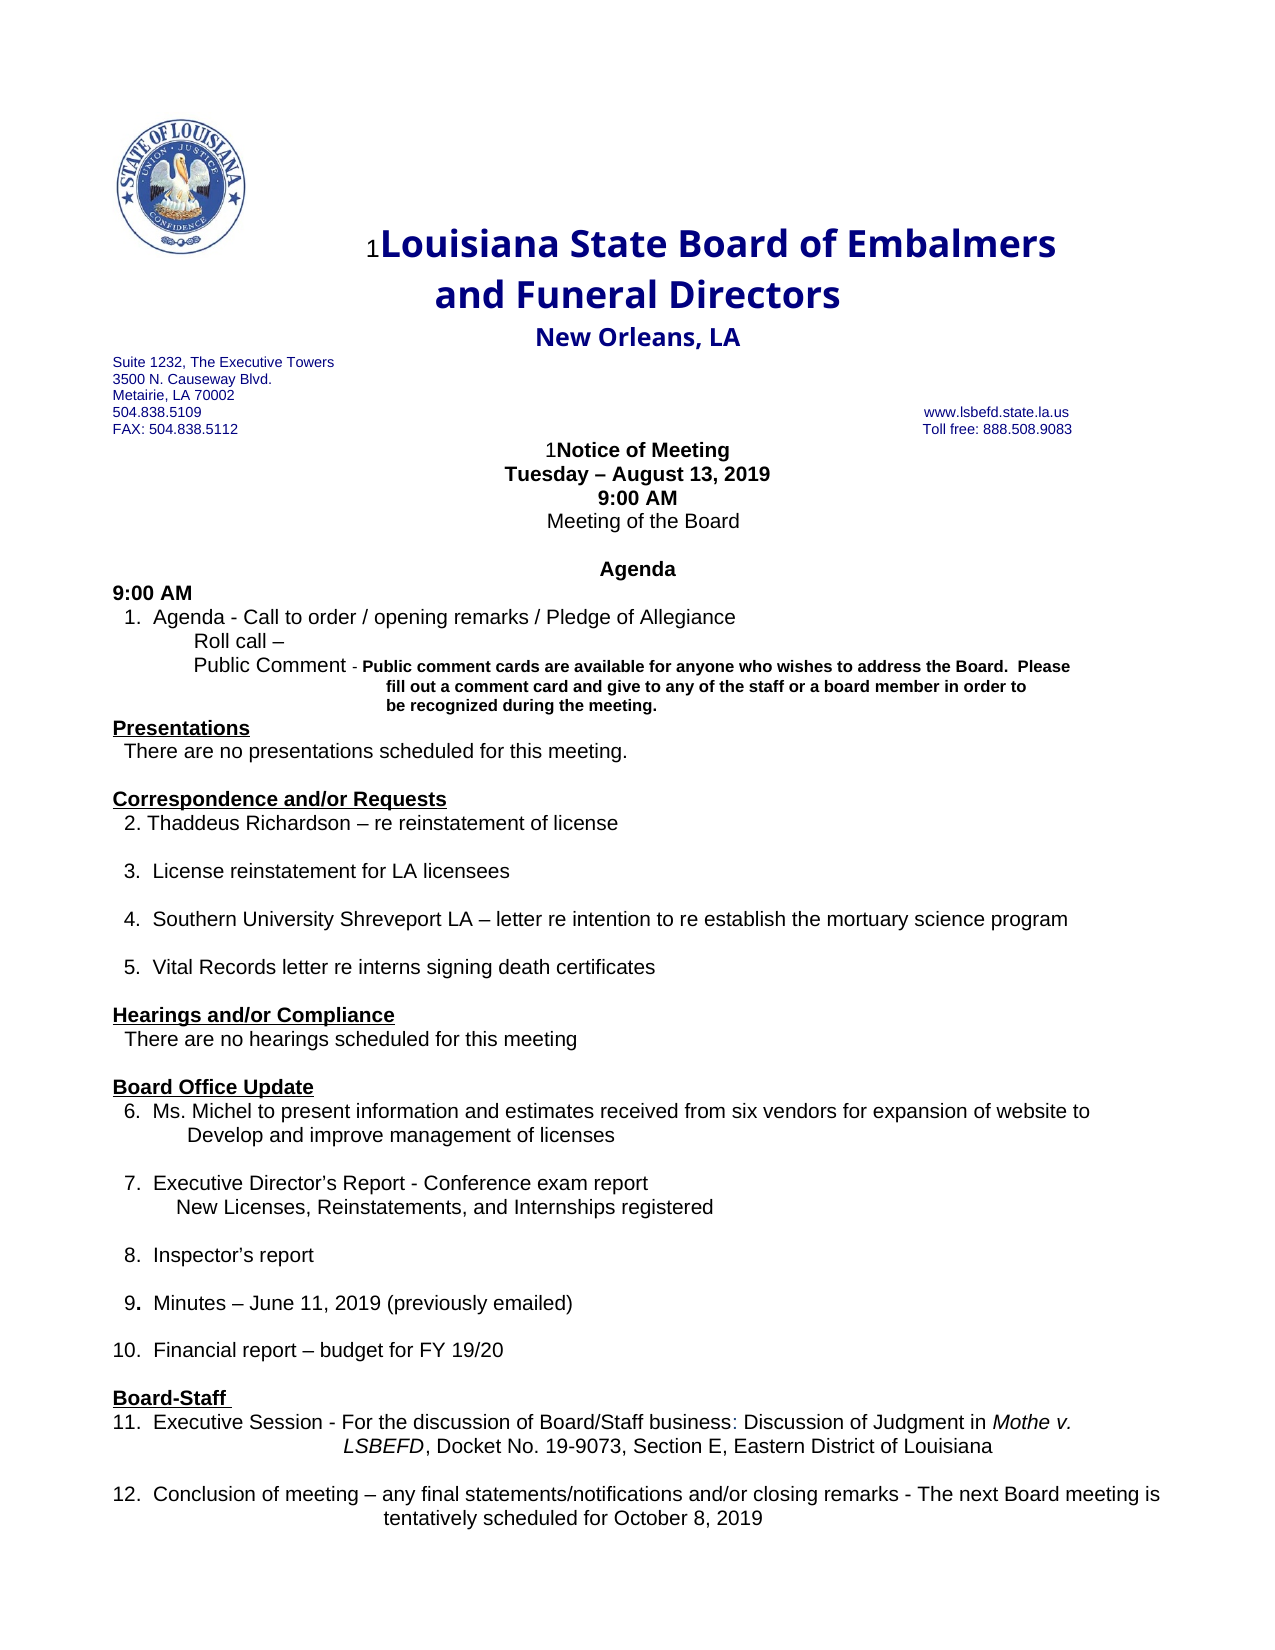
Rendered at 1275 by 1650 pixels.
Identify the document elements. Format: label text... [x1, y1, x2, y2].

text tentatively scheduled for October 8, 2019 [112, 1506, 1162, 1530]
text 12. Conclusion of meeting – any final statements/notifications and/or closing remarks - The next Board meeting is [112, 1482, 1162, 1506]
text There are no hearings scheduled for this meeting [112, 1027, 1162, 1051]
text 9:00 AM [112, 485, 1162, 509]
text New Licenses, Reinstatements, and Internships registered [112, 1194, 1162, 1218]
text Board Office Update [112, 1075, 1162, 1099]
text 504.838.5109 www.lsbefd.state.la.us [112, 404, 1162, 421]
text 7. Executive Director’s Report - Conference exam report [112, 1171, 1162, 1194]
text Notice of Meeting [112, 437, 1162, 461]
text 3500 N. Causeway Blvd. [112, 370, 1162, 387]
text Agenda [112, 557, 1162, 581]
text Public Comment - Public comment cards are available for anyone who wishes to address the Board. Please [112, 653, 1162, 677]
text and Funeral Directors [112, 268, 1162, 319]
text be recognized during the meeting. [112, 696, 1162, 715]
text Hearings and/or Compliance [112, 1003, 1162, 1027]
text FAX: 504.838.5112 Toll free: 888.508.9083 [112, 421, 1162, 437]
text Meeting of the Board [112, 509, 1162, 533]
text Roll call – [194, 629, 1162, 653]
text LSBEFD, Docket No. 19-9073, Section E, Eastern District of Louisiana [112, 1434, 1162, 1458]
text Suite 1232, The Executive Towers [112, 353, 1162, 370]
text 3. License reinstatement for LA licensees [123, 859, 1162, 883]
text Louisiana State Board of Embalmers [112, 112, 1162, 268]
text 9:00 AM [112, 581, 1162, 605]
text 1. Agenda - Call to order / opening remarks / Pledge of Allegiance [112, 605, 1162, 629]
text 9. Minutes – June 11, 2019 (previously emailed) [112, 1290, 1162, 1314]
text Board-Staff [112, 1386, 1162, 1410]
text 6. Ms. Michel to present information and estimates received from six vendors for expansion of website to [123, 1099, 1162, 1123]
text 4. Southern University Shreveport LA – letter re intention to re establish the mortuary science program [123, 907, 1162, 931]
text 11. Executive Session - For the discussion of Board/Staff business: Discussion of Judgment in Mothe v. [112, 1410, 1162, 1434]
text There are no presentations scheduled for this meeting. [123, 739, 1162, 763]
text 2. Thaddeus Richardson – re reinstatement of license [112, 811, 1162, 835]
text Develop and improve management of licenses [123, 1123, 1162, 1147]
text fill out a comment card and give to any of the staff or a board member in order to [112, 677, 1162, 696]
text 5. Vital Records letter re interns signing death certificates [123, 955, 1162, 979]
text 8. Inspector’s report [112, 1242, 1162, 1266]
text Tuesday – August 13, 2019 [112, 461, 1162, 485]
picture [112, 112, 248, 258]
text Correspondence and/or Requests [112, 787, 1162, 811]
text Metairie, LA 70002 [112, 387, 1162, 404]
text Presentations [112, 715, 1162, 739]
text 10. Financial report – budget for FY 19/20 [112, 1338, 1162, 1362]
text New Orleans, LA [112, 319, 1162, 353]
